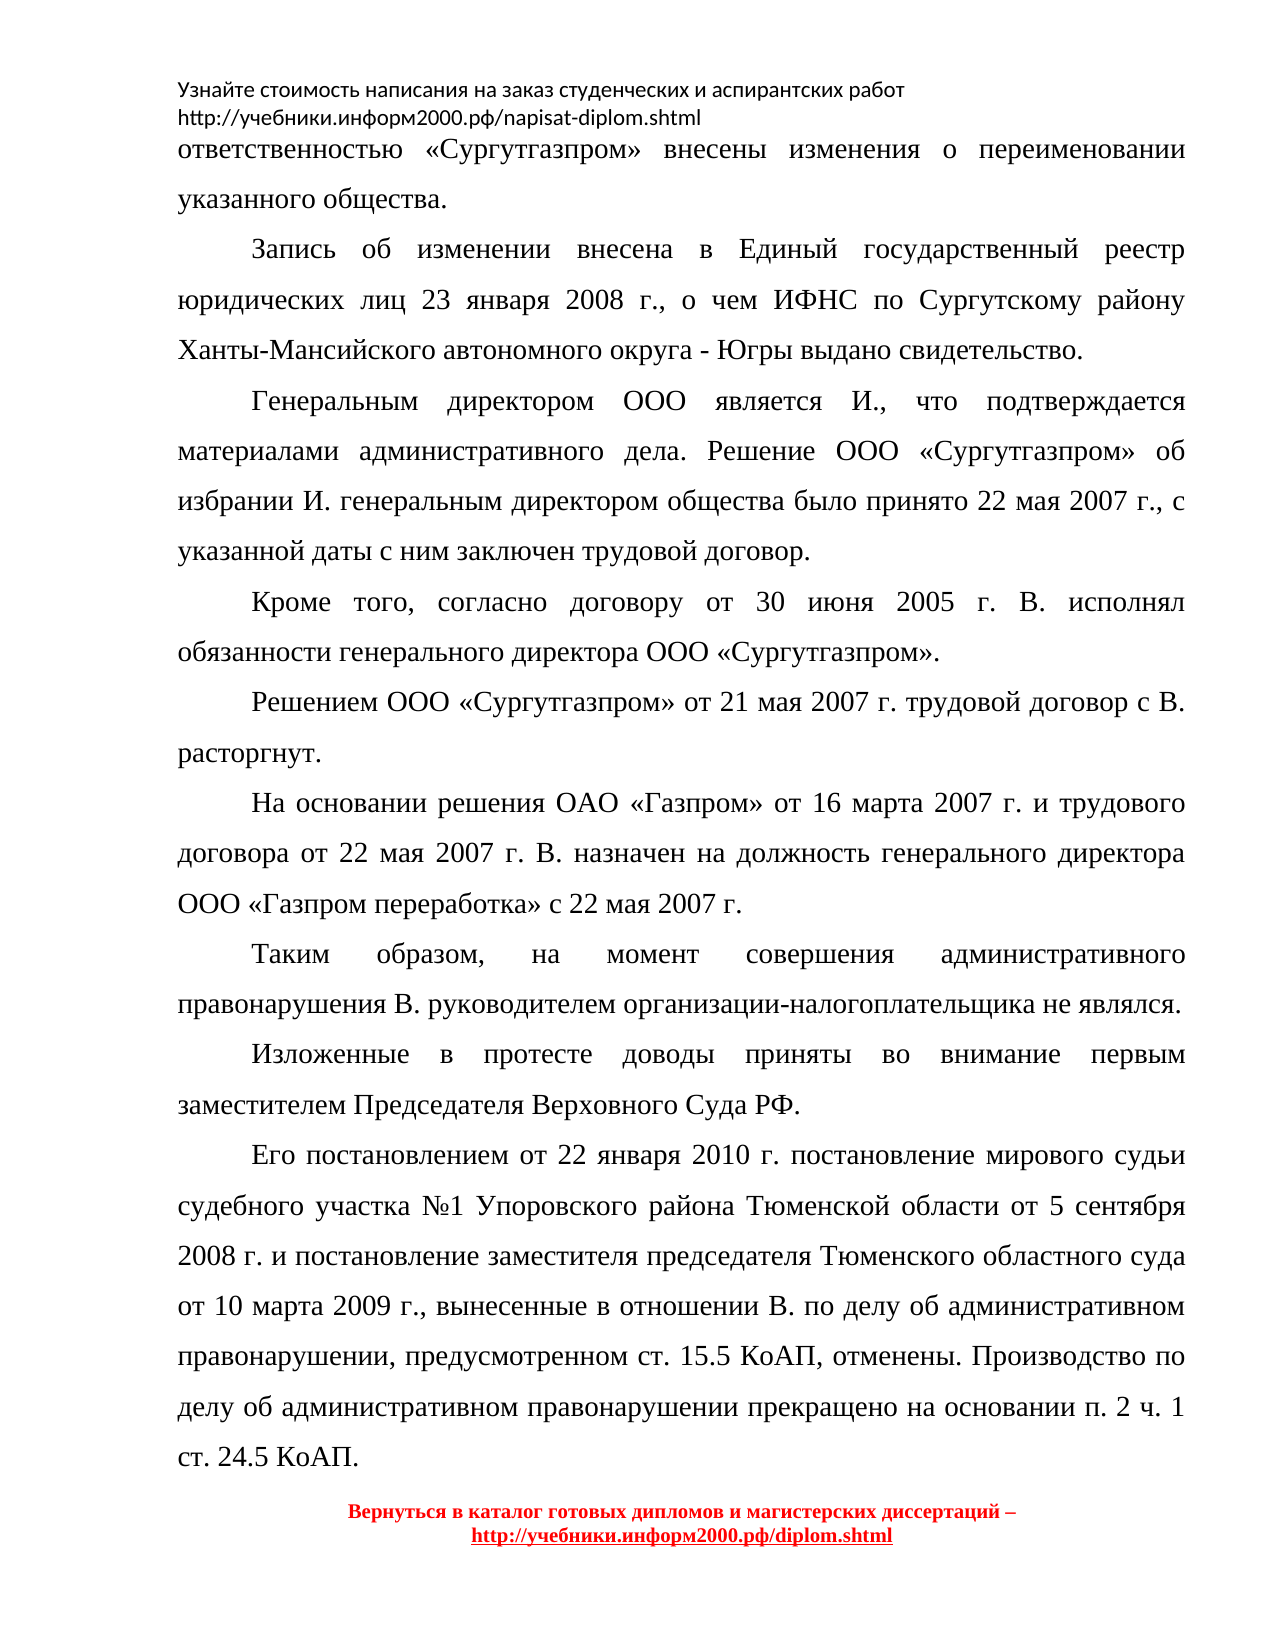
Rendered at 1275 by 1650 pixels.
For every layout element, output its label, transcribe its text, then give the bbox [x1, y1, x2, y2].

text Кроме того, согласно договору от 30 июня 2005 г. В. исполнял обязанности генерального директора ООО «Сургутгазпром». [177, 584, 1186, 668]
text На основании решения ОАО «Газпром» от 16 марта 2007 г. и трудового договора от 22 мая 2007 г. В. назначен на должность генерального директора ООО «Газпром переработка» с 22 мая 2007 г. [177, 785, 1186, 919]
text Его постановлением от 22 января 2010 г. постановление мирового судьи судебного участка №1 Упоровского района Тюменской области от 5 сентября 2008 г. и постановление заместителя председателя Тюменского областного суда от 10 марта 2009 г., вынесенные в отношении В. по делу об административном правонарушении, предусмотренном ст. 15.5 КоАП, отменены. Производство по делу об административном правонарушении прекращено на основании п. 2 ч. 1 ст. 24.5 КоАП. [177, 1137, 1186, 1473]
text Генеральным директором ООО является И., что подтверждается материалами административного дела. Решение ООО «Сургутгазпром» об избрании И. генеральным директором общества было принято 22 мая 2007 г., с указанной даты с ним заключен трудовой договор. [177, 383, 1186, 567]
text Таким образом, на момент совершения административного правонарушения В. руководителем организации-налогоплательщика не являлся. [177, 936, 1186, 1020]
text Решением ООО «Сургутгазпром» от 21 мая 2007 г. трудовой договор с В. расторгнут. [177, 684, 1186, 768]
text Изложенные в протесте доводы приняты во внимание первым заместителем Председателя Верховного Суда РФ. [177, 1037, 1186, 1121]
text Запись об изменении внесена в Единый государственный реестр юридических лиц 23 января 2008 г., о чем ИФНС по Сургутскому району Ханты-Мансийского автономного округа - Югры выдано свидетельство. [177, 232, 1186, 366]
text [177, 131, 1186, 215]
